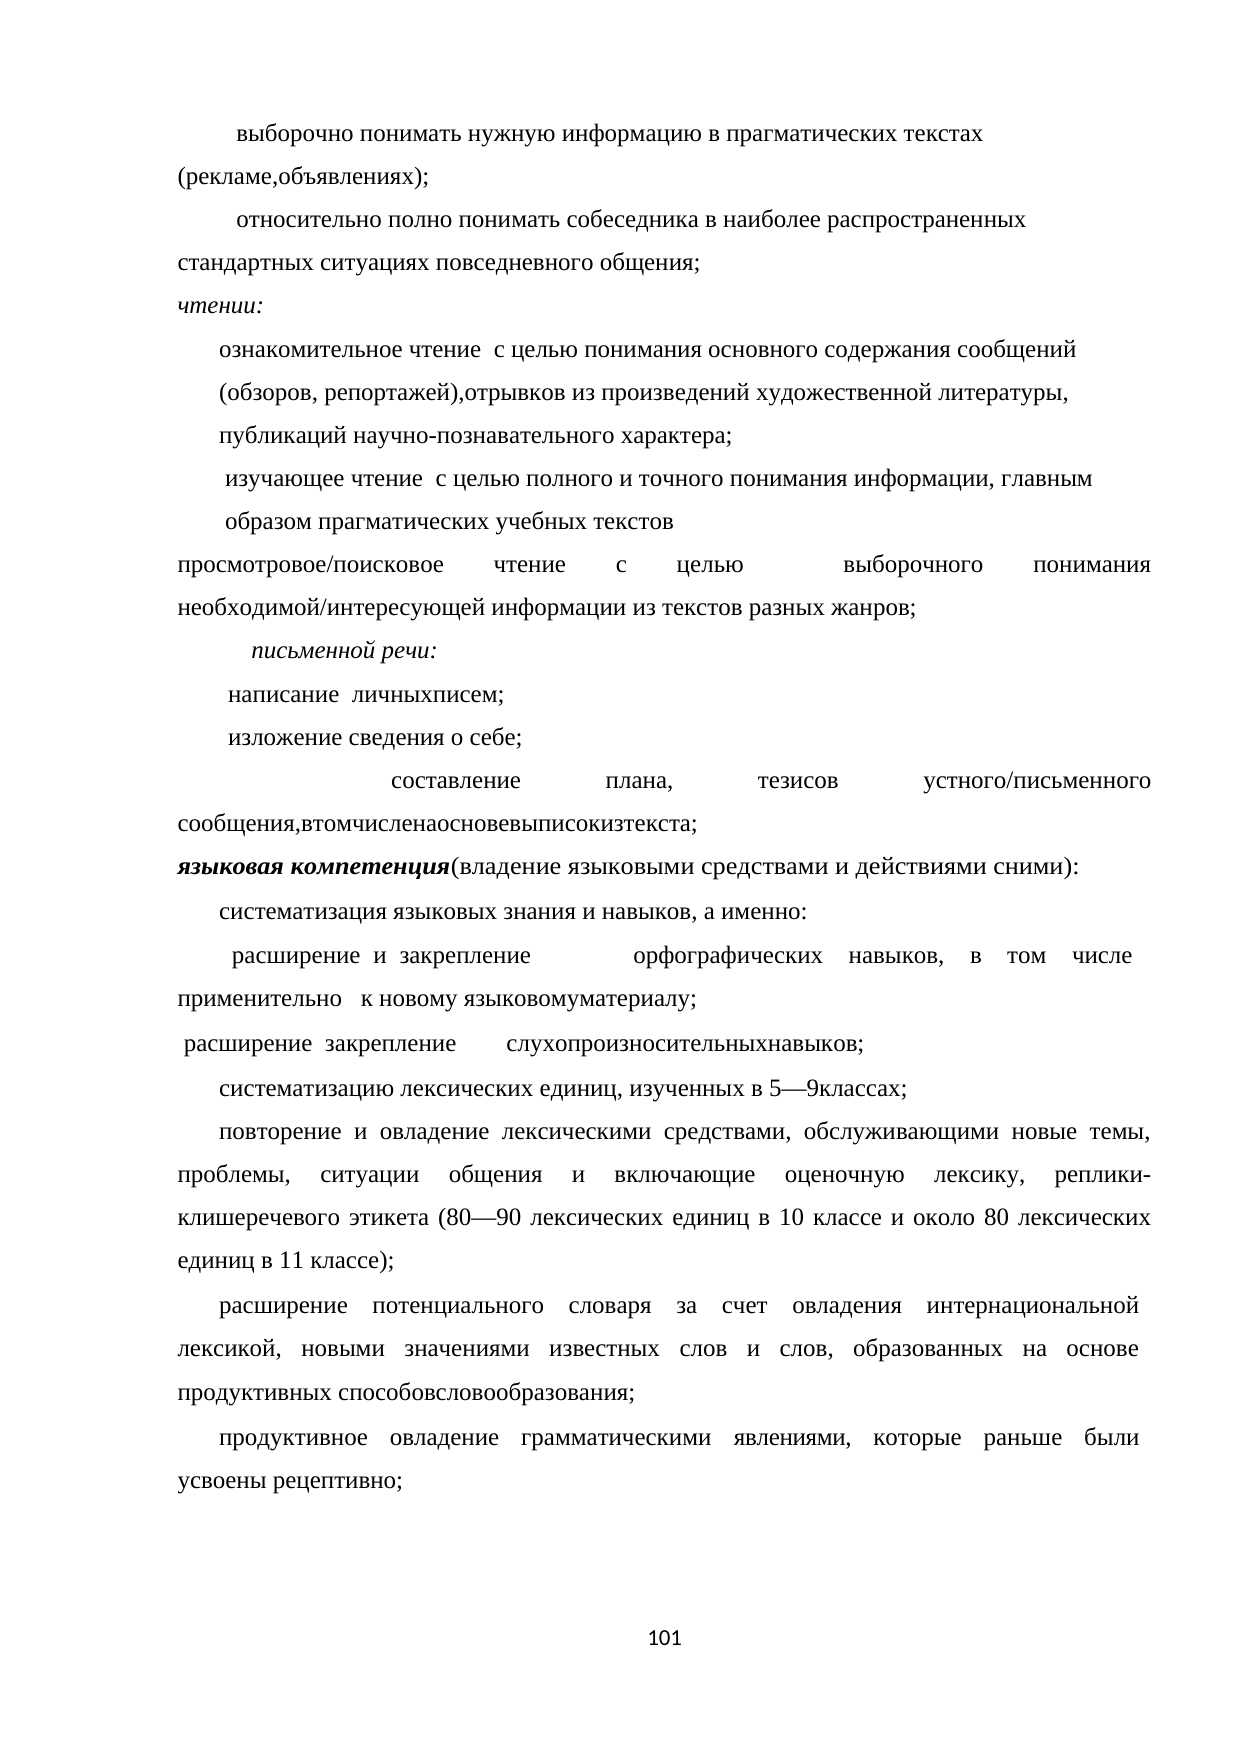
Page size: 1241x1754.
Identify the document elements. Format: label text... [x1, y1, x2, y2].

text продуктивное овладение грамматическими явлениями, которые раньше были усвоены рецептивно; [177, 1422, 1140, 1493]
text письменной речи: [177, 636, 1152, 664]
list систематизацию лексических единиц, изученных в 5—9классах; [177, 1073, 1133, 1102]
list ознакомительное чтение с целью понимания основного содержания сообщений (обзоров, репортажей),отрывков из произведений художественной литературы, публикаций научно-познавательного характера; [219, 334, 1134, 449]
text чтении: [177, 291, 1152, 319]
list изложение сведения о себе; [177, 722, 1140, 751]
text просмотровое/поисковое чтение с целью выборочного понимания необходимой/интересующей информации из текстов разных жанров; [177, 549, 1152, 621]
list относительно полно понимать собеседника в наиболее распространенных стандартных ситуациях повседневного общения; [177, 204, 1133, 276]
text расширение потенциального словаря за счет овладения интернациональной лексикой, новыми значениями известных слов и слов, образованных на основе продуктивных способовсловообразования; [177, 1290, 1139, 1405]
list написание личныхписем; [177, 679, 1152, 707]
text повторение и овладение лексическими средствами, обслуживающими новые темы, проблемы, ситуации общения и включающие оценочную лексику, реплики-клишеречевого этикета (80—90 лексических единиц в 10 классе и около 80 лексических единиц в 11 классе); [177, 1116, 1152, 1274]
text систематизация языковых знания и навыков, а именно: [177, 896, 1152, 925]
text расширение и закрепление орфографических навыков, в том числе применительно к новому языковомуматериалу; [177, 940, 1134, 1012]
text составление плана, тезисов устного/письменного сообщения,втомчисленаосновевыписокизтекста; [177, 765, 1152, 837]
list выборочно понимать нужную информацию в прагматических текстах (рекламе,объявлениях); [177, 118, 1134, 190]
text расширение закрепление слухопроизносительныхнавыков; [177, 1028, 1152, 1057]
list изучающее чтение с целью полного и точного понимания информации, главным образом прагматических учебных текстов [225, 463, 1140, 535]
text языковая компетенция(владение языковыми средствами и действиями сними): [177, 851, 1152, 880]
